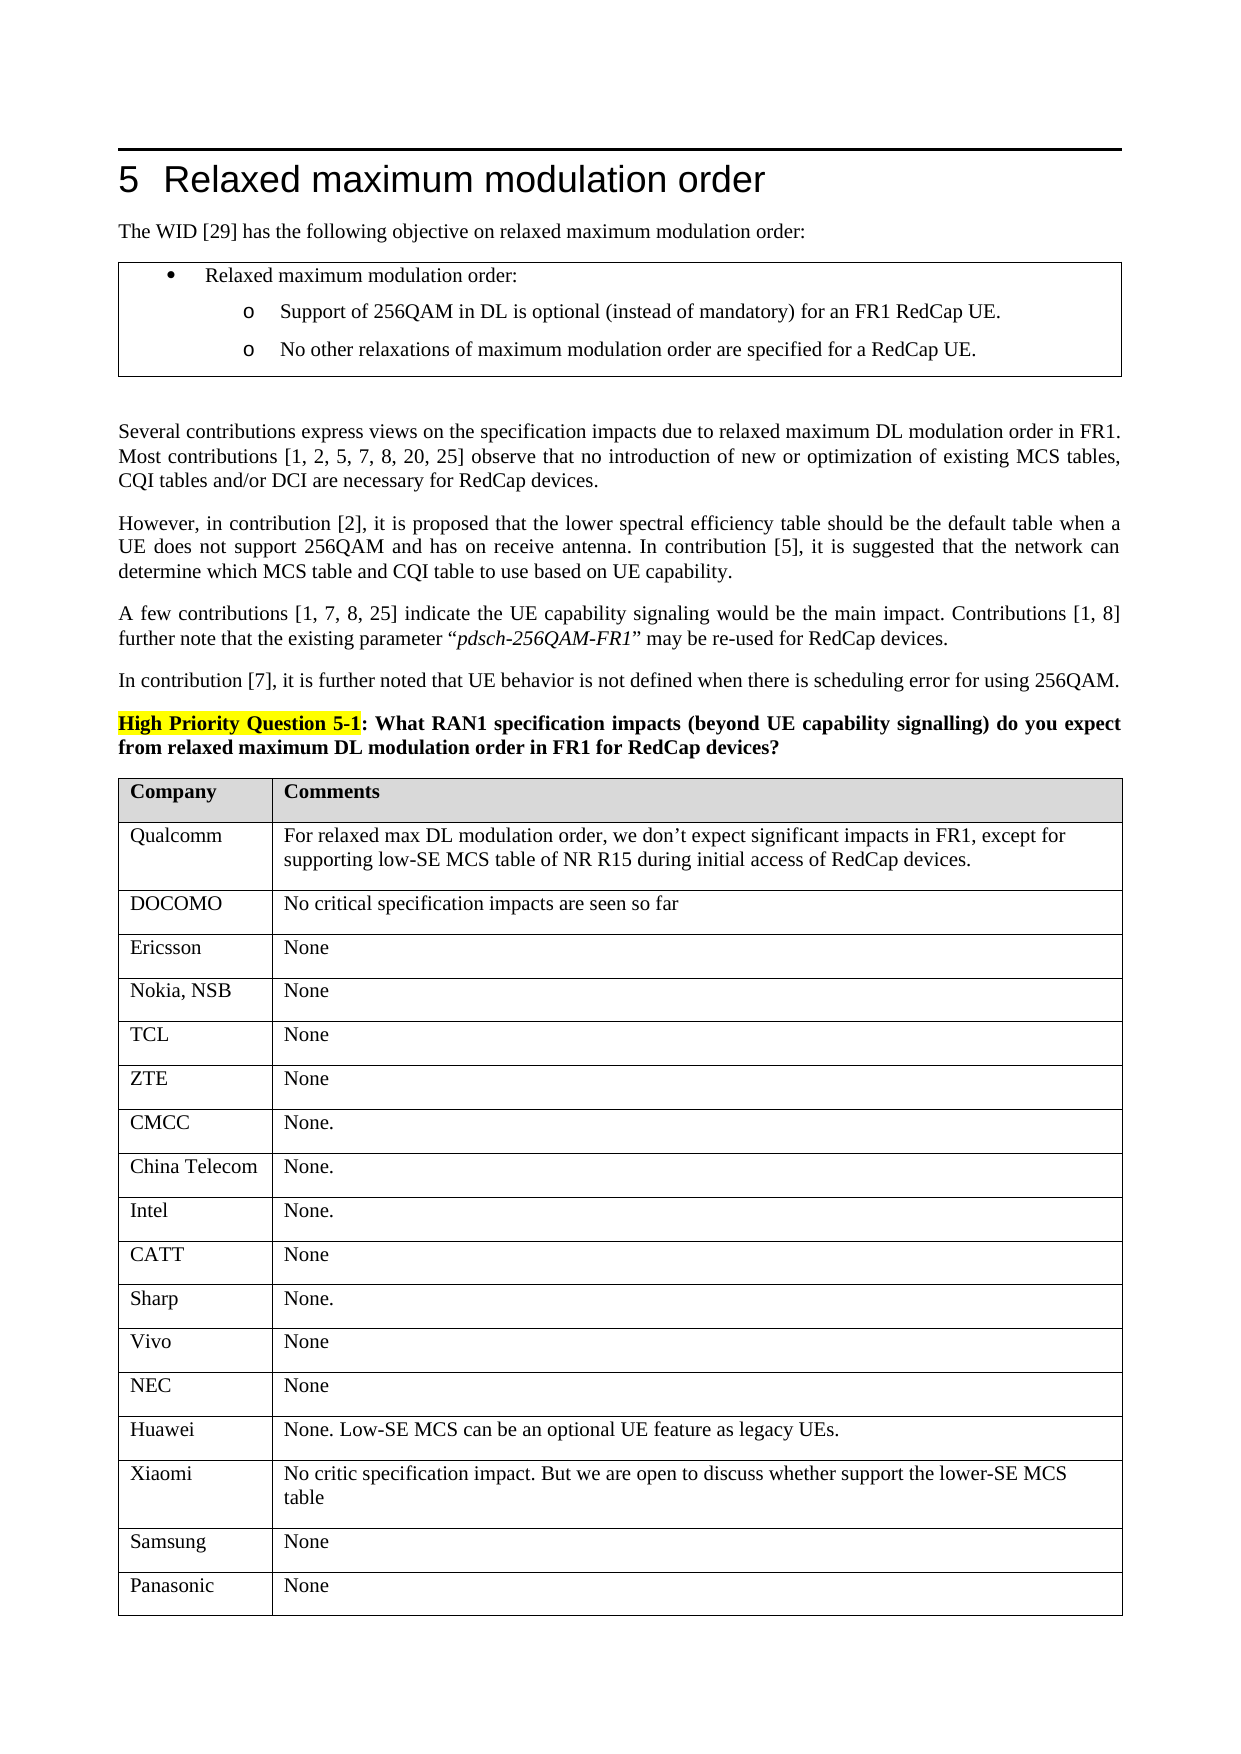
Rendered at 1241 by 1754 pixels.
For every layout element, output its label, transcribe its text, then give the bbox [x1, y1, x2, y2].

table_cell None. [273, 1198, 1122, 1241]
table_cell None. [273, 1285, 1122, 1328]
table_cell Panasonic [119, 1573, 272, 1615]
table_cell CATT [119, 1242, 272, 1284]
table_cell Vivo [119, 1329, 272, 1372]
table_cell China Telecom [119, 1154, 272, 1197]
table_cell No critical specification impacts are seen so far [273, 891, 1122, 933]
table_header Company [119, 779, 272, 822]
table_cell No critic specification impact. But we are open to discuss whether support the lower-SE MCS table [273, 1461, 1122, 1528]
table_cell ZTE [119, 1066, 272, 1109]
table_cell None [273, 1022, 1122, 1065]
table_cell None [273, 1242, 1122, 1284]
table_header Relaxed maximum modulation order: Support of 256QAM in DL is optional (instead of mandatory) for an FR1 RedCap UE. No other relaxations of maximum modulation order are specified for a RedCap UE. [119, 263, 1121, 376]
table_cell None. [273, 1154, 1122, 1197]
table_cell Huawei [119, 1417, 272, 1460]
text A few contributions [1, 7, 8, 25] indicate the UE capability signaling would be the main impact. Contributions [1, 8] further note that the existing parameter “pdsch-256QAM-FR1” may be re-used for RedCap devices. [118, 601, 1122, 649]
table_cell Intel [119, 1198, 272, 1241]
table_cell TCL [119, 1022, 272, 1065]
table_cell Samsung [119, 1529, 272, 1572]
text Several contributions express views on the specification impacts due to relaxed maximum DL modulation order in FR1. Most contributions [1, 2, 5, 7, 8, 20, 25] observe that no introduction of new or optimization of existing MCS tables, CQI tables and/or DCI are necessary for RedCap devices. [118, 419, 1122, 492]
text High Priority Question 5-1: What RAN1 specification impacts (beyond UE capability signalling) do you expect from relaxed maximum DL modulation order in FR1 for RedCap devices? [118, 711, 1122, 759]
table_cell Xiaomi [119, 1461, 272, 1528]
table_cell None. [273, 1110, 1122, 1153]
table_cell Ericsson [119, 935, 272, 977]
table_cell NEC [119, 1373, 272, 1416]
table_cell None [273, 935, 1122, 977]
subtitle Relaxed maximum modulation order [118, 151, 1122, 200]
table_cell For relaxed max DL modulation order, we don’t expect significant impacts in FR1, except for supporting low-SE MCS table of NR R15 during initial access of RedCap devices. [273, 823, 1122, 890]
table_cell None. Low-SE MCS can be an optional UE feature as legacy UEs. [273, 1417, 1122, 1460]
table_cell DOCOMO [119, 891, 272, 933]
table_cell Sharp [119, 1285, 272, 1328]
table_cell None [273, 979, 1122, 1021]
table_cell None [273, 1573, 1122, 1615]
table_cell Qualcomm [119, 823, 272, 890]
table_cell CMCC [119, 1110, 272, 1153]
table_cell None [273, 1329, 1122, 1372]
table_cell None [273, 1529, 1122, 1572]
table_header Comments [273, 779, 1122, 822]
text However, in contribution [2], it is proposed that the lower spectral efficiency table should be the default table when a UE does not support 256QAM and has on receive antenna. In contribution [5], it is suggested that the network can determine which MCS table and CQI table to use based on UE capability. [118, 510, 1122, 583]
table_cell None [273, 1373, 1122, 1416]
text The WID [29] has the following objective on relaxed maximum modulation order: [118, 219, 1122, 243]
table_cell None [273, 1066, 1122, 1109]
text In contribution [7], it is further noted that UE behavior is not defined when there is scheduling error for using 256QAM. [118, 668, 1122, 692]
table_cell Nokia, NSB [119, 979, 272, 1021]
